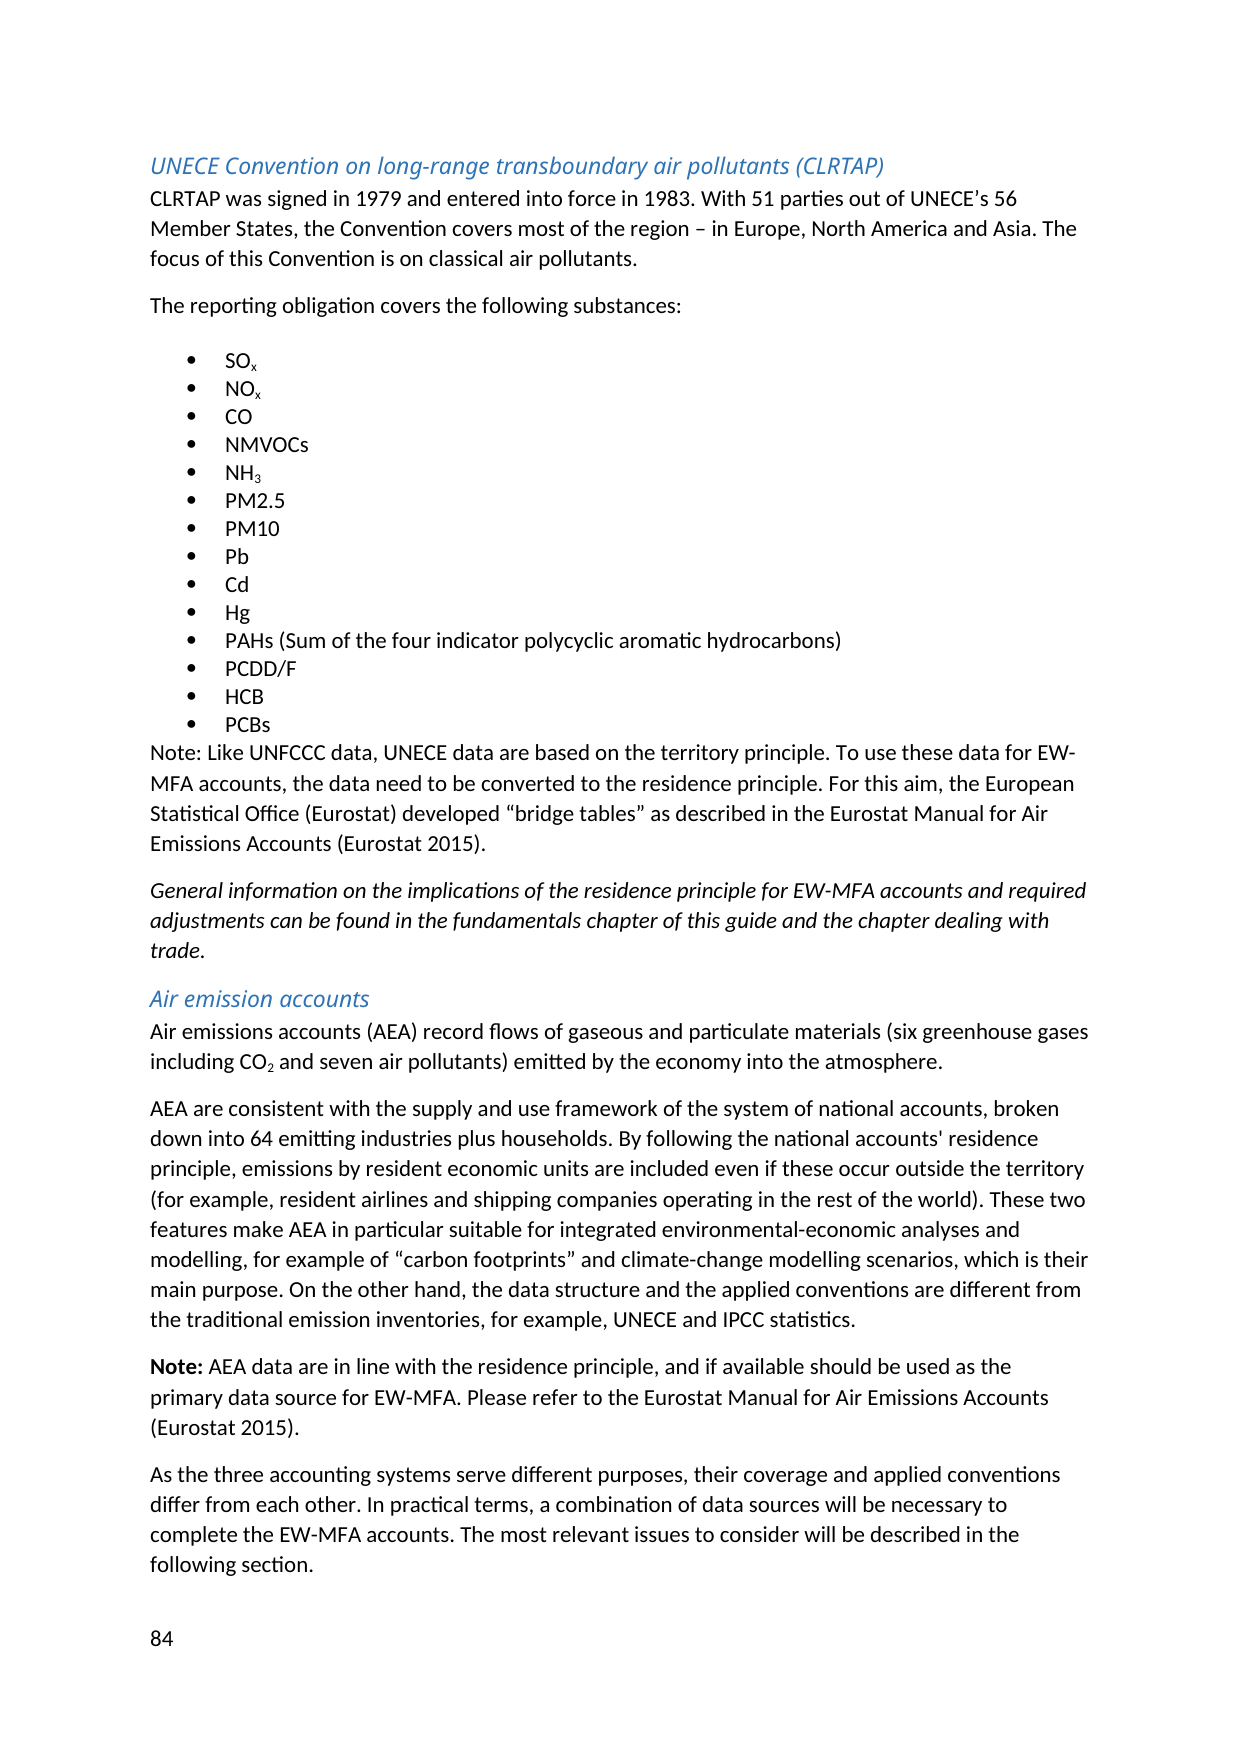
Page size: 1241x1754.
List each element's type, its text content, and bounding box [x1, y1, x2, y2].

text AEA are consistent with the supply and use framework of the system of national accounts, broken down into 64 emitting industries plus households. By following the national accounts' residence principle, emissions by resident economic units are included even if these occur outside the territory (for example, resident airlines and shipping companies operating in the rest of the world). These two features make AEA in particular suitable for integrated environmental-economic analyses and modelling, for example of “carbon footprints” and climate-change modelling scenarios, which is their main purpose. On the other hand, the data structure and the applied conventions are different from the traditional emission inventories, for example, UNECE and IPCC statistics. [150, 1094, 1090, 1334]
text CLRTAP was signed in 1979 and entered into force in 1983. With 51 parties out of UNECE’s 56 Member States, the Convention covers most of the region – in Europe, North America and Asia. The focus of this Convention is on classical air pollutants. [150, 184, 1090, 272]
list NH3 [187, 458, 1090, 486]
text Air emissions accounts (AEA) record flows of gaseous and particulate materials (six greenhouse gases including CO2 and seven air pollutants) emitted by the economy into the atmosphere. [150, 1017, 1090, 1075]
subtitle UNECE Convention on long-range transboundary air pollutants (CLRTAP) [150, 150, 1090, 181]
list NOx [187, 374, 1090, 402]
list Cd [187, 570, 1090, 598]
list Pb [187, 542, 1090, 570]
text Note: Like UNFCCC data, UNECE data are based on the territory principle. To use these data for EW-MFA accounts, the data need to be converted to the residence principle. For this aim, the European Statistical Office (Eurostat) developed “bridge tables” as described in the Eurostat Manual for Air Emissions Accounts (Eurostat 2015). [150, 738, 1090, 857]
text Note: AEA data are in line with the residence principle, and if available should be used as the primary data source for EW-MFA. Please refer to the Eurostat Manual for Air Emissions Accounts (Eurostat 2015). [150, 1352, 1090, 1441]
list PCDD/F [187, 654, 1090, 682]
list PM10 [187, 514, 1090, 542]
list PCBs [187, 711, 1090, 738]
subtitle Air emission accounts [150, 983, 1090, 1014]
list HCB [187, 682, 1090, 711]
text General information on the implications of the residence principle for EW-MFA accounts and required adjustments can be found in the fundamentals chapter of this guide and the chapter dealing with trade. [150, 876, 1090, 964]
list CO [187, 402, 1090, 430]
text The reporting obligation covers the following substances: [150, 291, 1090, 319]
list NMVOCs [187, 430, 1090, 458]
list PAHs (Sum of the four indicator polycyclic aromatic hydrocarbons) [187, 626, 1090, 654]
list SOx [187, 346, 1090, 374]
text As the three accounting systems serve different purposes, their coverage and applied conventions differ from each other. In practical terms, a combination of data sources will be necessary to complete the EW-MFA accounts. The most relevant issues to consider will be described in the following section. [150, 1460, 1090, 1578]
list Hg [187, 598, 1090, 626]
list PM2.5 [187, 486, 1090, 514]
